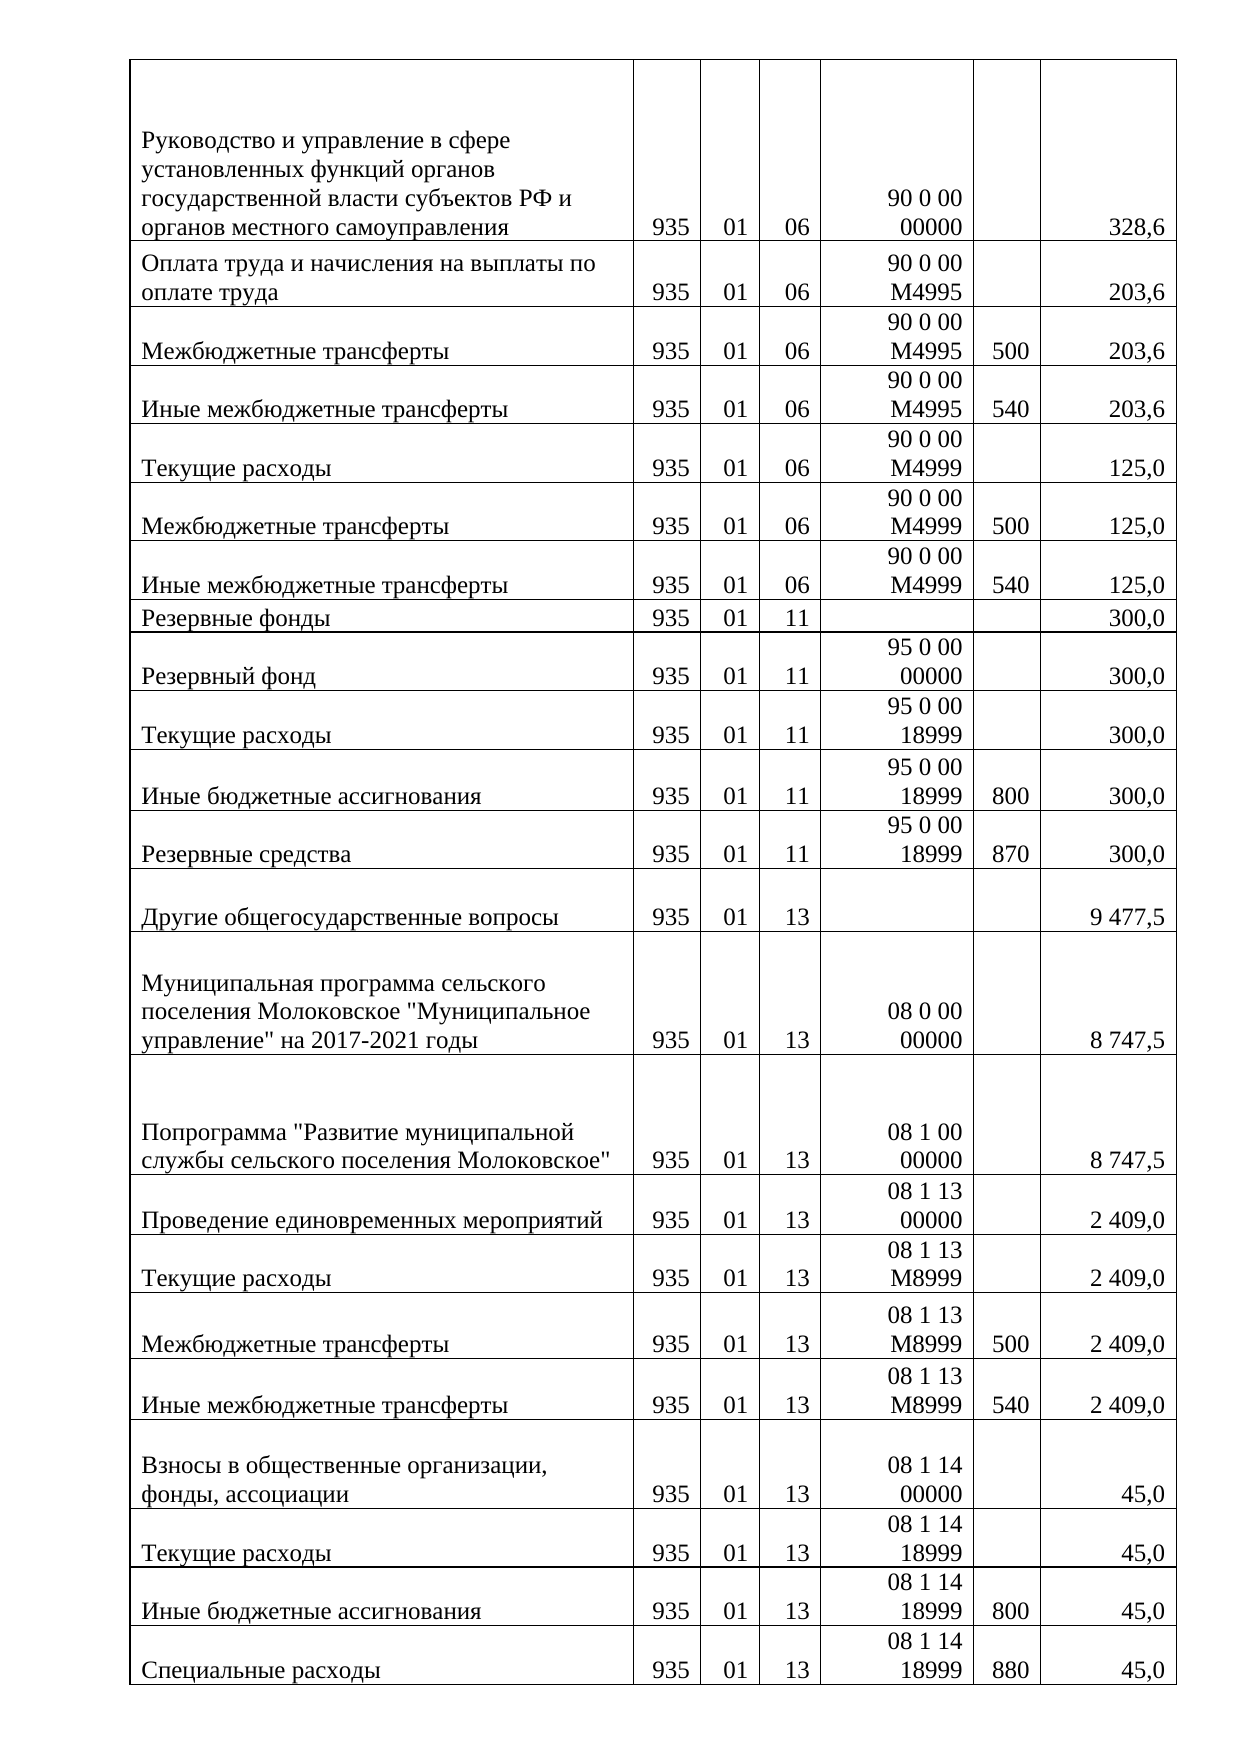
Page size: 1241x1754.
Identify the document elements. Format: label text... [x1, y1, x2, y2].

table_cell Иные бюджетные ассигнования [131, 1568, 633, 1625]
table_cell 300,0 [1041, 600, 1176, 631]
table_cell 01 [701, 60, 759, 240]
table_cell 8 747,5 [1041, 1055, 1176, 1174]
table_cell 935 [634, 1235, 700, 1292]
table_cell 06 [760, 424, 820, 482]
table_cell 11 [760, 811, 820, 868]
table_cell 328,6 [1041, 60, 1176, 240]
table_cell 90 0 00 М4999 [821, 483, 973, 540]
table_cell 935 [634, 1293, 700, 1358]
table_cell 11 [760, 750, 820, 809]
table_cell 125,0 [1041, 483, 1176, 540]
table_cell 08 1 14 18999 [821, 1568, 973, 1625]
table_cell 935 [634, 932, 700, 1054]
table_cell Другие общегосударственные вопросы [131, 869, 633, 931]
table_cell Проведение единовременных мероприятий [131, 1175, 633, 1234]
table_cell 90 0 00 М4995 [821, 366, 973, 423]
table_cell 125,0 [1041, 541, 1176, 599]
table_cell 203,6 [1041, 366, 1176, 423]
table_cell 06 [760, 60, 820, 240]
table_cell 13 [760, 1175, 820, 1234]
table_cell 01 [701, 932, 759, 1054]
table_cell 01 [701, 1420, 759, 1508]
table_cell 935 [634, 1055, 700, 1174]
table_cell 935 [634, 1626, 700, 1683]
table_cell 500 [974, 1293, 1040, 1358]
table_cell [974, 932, 1040, 1054]
table_cell 935 [634, 307, 700, 364]
table_cell 01 [701, 366, 759, 423]
table_cell 95 0 00 18999 [821, 750, 973, 809]
table_cell 8 747,5 [1041, 932, 1176, 1054]
table_cell 13 [760, 1420, 820, 1508]
table_cell 01 [701, 1626, 759, 1683]
table_cell 800 [974, 1568, 1040, 1625]
table_cell [821, 600, 973, 631]
table_cell [974, 1509, 1040, 1566]
table_cell 13 [760, 1235, 820, 1292]
table_cell Резервные средства [131, 811, 633, 868]
table_cell 13 [760, 1055, 820, 1174]
table_cell Текущие расходы [131, 1509, 633, 1566]
table_cell Руководство и управление в сфере установленных функций органов государственной власти субъектов РФ и органов местного самоуправления [131, 60, 633, 240]
table_cell 2 409,0 [1041, 1293, 1176, 1358]
table_cell 08 1 13 М8999 [821, 1293, 973, 1358]
table_cell 06 [760, 366, 820, 423]
table_cell 95 0 00 18999 [821, 811, 973, 868]
table_cell 01 [701, 1359, 759, 1419]
table_cell 45,0 [1041, 1509, 1176, 1566]
table_cell Взносы в общественные организации, фонды, ассоциации [131, 1420, 633, 1508]
table_cell 540 [974, 366, 1040, 423]
table_cell 935 [634, 1175, 700, 1234]
table_cell 935 [634, 1359, 700, 1419]
table_cell 540 [974, 541, 1040, 599]
table_cell 300,0 [1041, 633, 1176, 690]
table_cell Иные межбюджетные трансферты [131, 1359, 633, 1419]
table_cell 01 [701, 1509, 759, 1566]
table_cell 01 [701, 633, 759, 690]
table_cell 800 [974, 750, 1040, 809]
table_cell 300,0 [1041, 691, 1176, 748]
table_cell 935 [634, 1509, 700, 1566]
table_cell 13 [760, 1359, 820, 1419]
table_cell 06 [760, 307, 820, 364]
table_cell 935 [634, 1420, 700, 1508]
table_cell 11 [760, 691, 820, 748]
table_cell 540 [974, 1359, 1040, 1419]
table_cell 935 [634, 691, 700, 748]
table_cell 935 [634, 60, 700, 240]
table_cell Иные бюджетные ассигнования [131, 750, 633, 809]
table_cell 300,0 [1041, 750, 1176, 809]
table_cell [974, 633, 1040, 690]
table_cell 935 [634, 869, 700, 931]
table_cell Текущие расходы [131, 1235, 633, 1292]
table_cell 06 [760, 241, 820, 306]
table_cell 01 [701, 307, 759, 364]
table_cell 935 [634, 1568, 700, 1625]
table_cell 01 [701, 811, 759, 868]
table_cell 2 409,0 [1041, 1359, 1176, 1419]
table_cell [974, 1420, 1040, 1508]
table_cell 203,6 [1041, 241, 1176, 306]
table_cell Межбюджетные трансферты [131, 483, 633, 540]
table_cell 08 1 14 18999 [821, 1509, 973, 1566]
table_cell 08 1 14 00000 [821, 1420, 973, 1508]
table_cell 01 [701, 750, 759, 809]
table_cell 01 [701, 869, 759, 931]
table_cell 880 [974, 1626, 1040, 1683]
table_cell 90 0 00 М4999 [821, 424, 973, 482]
table_cell 935 [634, 633, 700, 690]
table_cell Текущие расходы [131, 691, 633, 748]
table_cell 01 [701, 241, 759, 306]
table_cell 01 [701, 691, 759, 748]
table_cell [974, 1175, 1040, 1234]
table_cell 935 [634, 366, 700, 423]
table_cell 45,0 [1041, 1626, 1176, 1683]
table_cell 500 [974, 483, 1040, 540]
table_cell [974, 691, 1040, 748]
table_cell Оплата труда и начисления на выплаты по оплате труда [131, 241, 633, 306]
table_cell 13 [760, 1293, 820, 1358]
table_cell 9 477,5 [1041, 869, 1176, 931]
table_cell [974, 600, 1040, 631]
table_cell 13 [760, 1509, 820, 1566]
table_cell 90 0 00 М4999 [821, 541, 973, 599]
table_cell [974, 424, 1040, 482]
table_cell 95 0 00 18999 [821, 691, 973, 748]
table_cell 13 [760, 1568, 820, 1625]
table_cell Межбюджетные трансферты [131, 307, 633, 364]
table_cell 11 [760, 600, 820, 631]
table_cell Иные межбюджетные трансферты [131, 541, 633, 599]
table_cell 01 [701, 1235, 759, 1292]
table_cell 08 1 14 18999 [821, 1626, 973, 1683]
table_cell 935 [634, 483, 700, 540]
table_cell 935 [634, 600, 700, 631]
table_cell [974, 60, 1040, 240]
table_cell 935 [634, 750, 700, 809]
table_cell 90 0 00 М4995 [821, 307, 973, 364]
table_cell 203,6 [1041, 307, 1176, 364]
table_cell [974, 1235, 1040, 1292]
table_cell Резервный фонд [131, 633, 633, 690]
table_cell 08 1 13 00000 [821, 1175, 973, 1234]
table_cell 935 [634, 811, 700, 868]
table_cell 13 [760, 932, 820, 1054]
table_cell 935 [634, 424, 700, 482]
table_cell 2 409,0 [1041, 1175, 1176, 1234]
table_cell 01 [701, 1568, 759, 1625]
table_cell 45,0 [1041, 1420, 1176, 1508]
table_cell Иные межбюджетные трансферты [131, 366, 633, 423]
table_cell 90 0 00 М4995 [821, 241, 973, 306]
table_cell Резервные фонды [131, 600, 633, 631]
table_cell Межбюджетные трансферты [131, 1293, 633, 1358]
table_cell 08 0 00 00000 [821, 932, 973, 1054]
table_cell 01 [701, 541, 759, 599]
table_cell 500 [974, 307, 1040, 364]
table_cell 01 [701, 483, 759, 540]
table_cell Попрограмма "Развитие муниципальной службы сельского поселения Молоковское" [131, 1055, 633, 1174]
table_cell 2 409,0 [1041, 1235, 1176, 1292]
table_cell 870 [974, 811, 1040, 868]
table_cell 125,0 [1041, 424, 1176, 482]
table_cell 01 [701, 1055, 759, 1174]
table_cell 01 [701, 1293, 759, 1358]
table_cell 01 [701, 600, 759, 631]
table_cell 11 [760, 633, 820, 690]
table_cell 935 [634, 241, 700, 306]
table_cell 45,0 [1041, 1568, 1176, 1625]
table_cell 95 0 00 00000 [821, 633, 973, 690]
table_cell Муниципальная программа сельского поселения Молоковское "Муниципальное управление" на 2017-2021 годы [131, 932, 633, 1054]
table_cell 90 0 00 00000 [821, 60, 973, 240]
table_cell [974, 869, 1040, 931]
table_cell [974, 1055, 1040, 1174]
table_cell 935 [634, 541, 700, 599]
table_cell 01 [701, 1175, 759, 1234]
table_cell 06 [760, 541, 820, 599]
table_cell 01 [701, 424, 759, 482]
table_cell Текущие расходы [131, 424, 633, 482]
table_cell 13 [760, 1626, 820, 1683]
table_cell [974, 241, 1040, 306]
table_cell 08 1 13 М8999 [821, 1235, 973, 1292]
table_cell Специальные расходы [131, 1626, 633, 1683]
table_cell 300,0 [1041, 811, 1176, 868]
table_cell 08 1 00 00000 [821, 1055, 973, 1174]
table_cell 08 1 13 М8999 [821, 1359, 973, 1419]
table_cell 06 [760, 483, 820, 540]
table_cell [821, 869, 973, 931]
table_cell 13 [760, 869, 820, 931]
